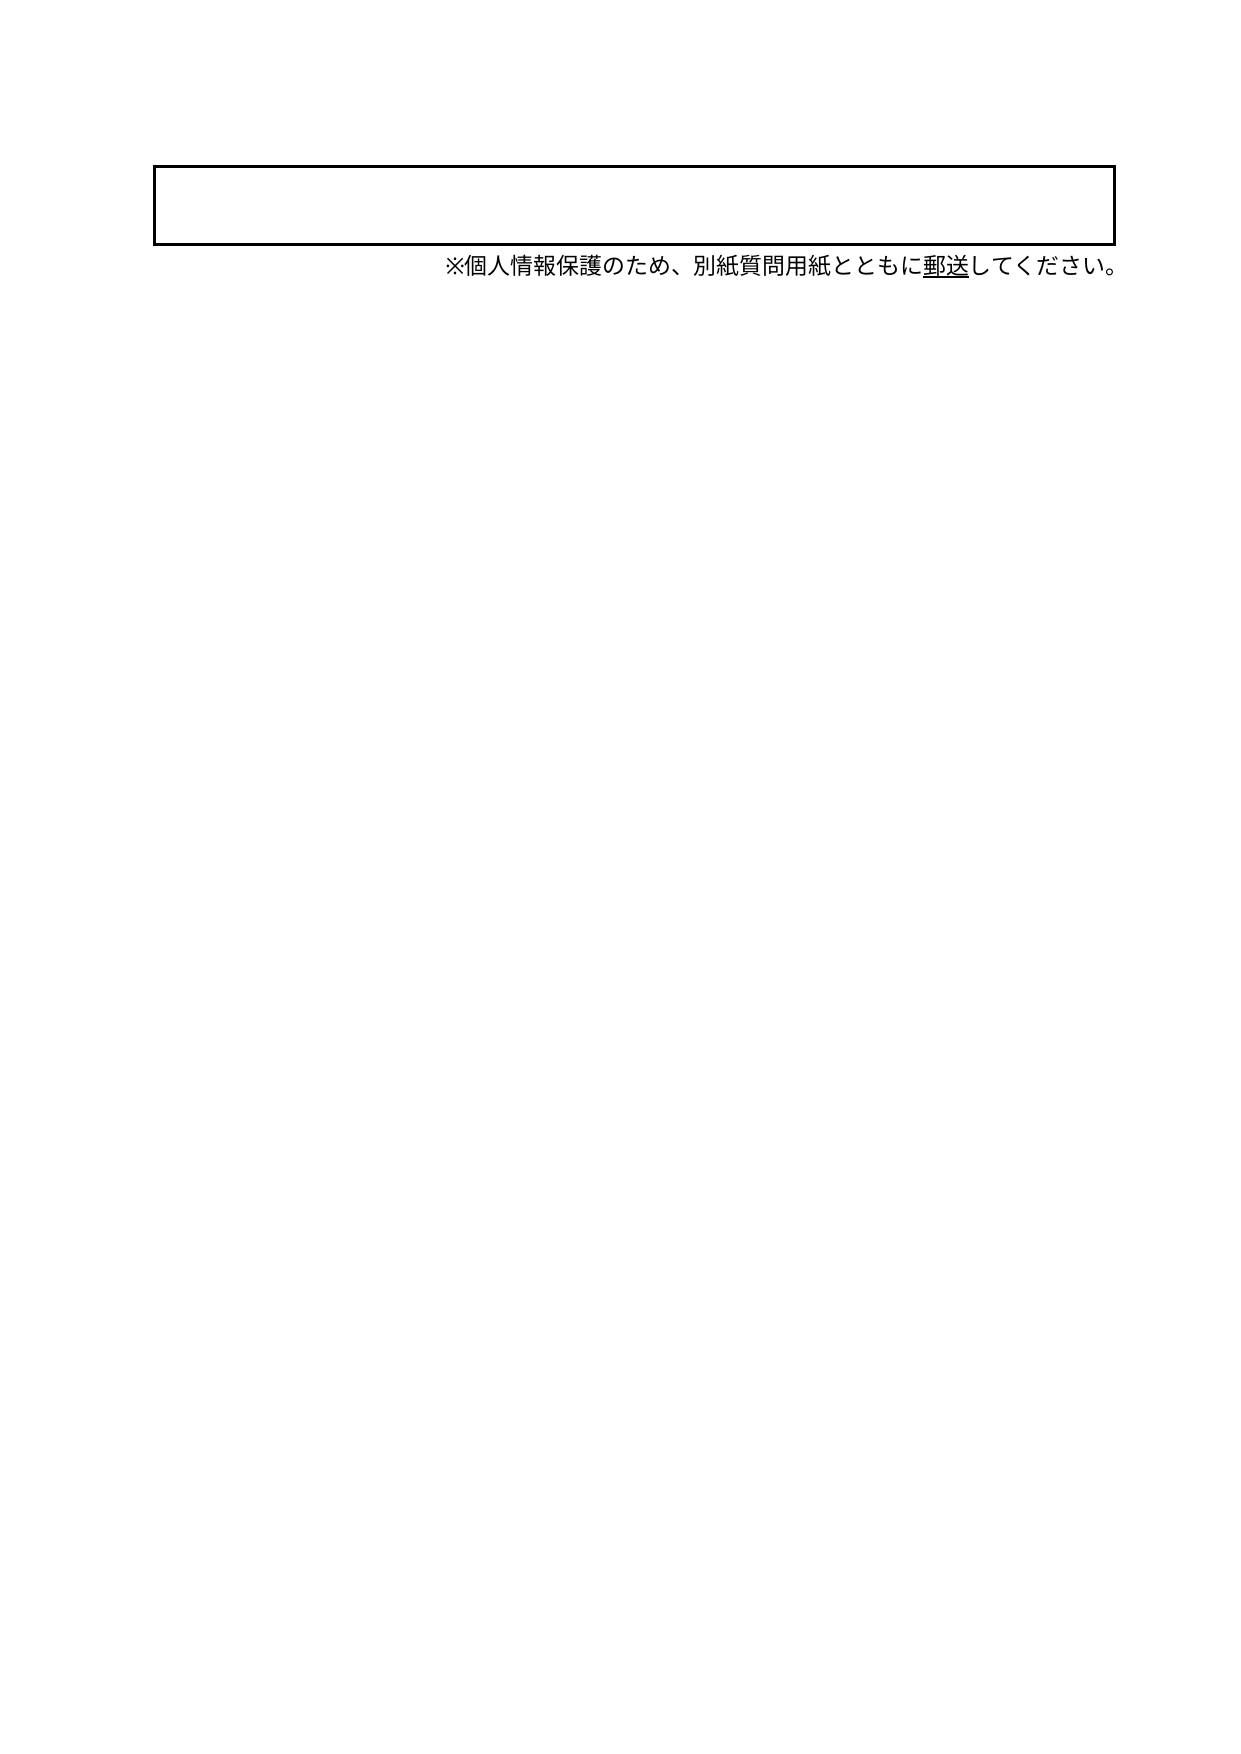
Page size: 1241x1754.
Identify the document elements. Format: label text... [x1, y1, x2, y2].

text ※個人情報保護のため、別紙質問用紙とともに郵送してください。 [112, 246, 1128, 283]
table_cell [156, 168, 1113, 243]
